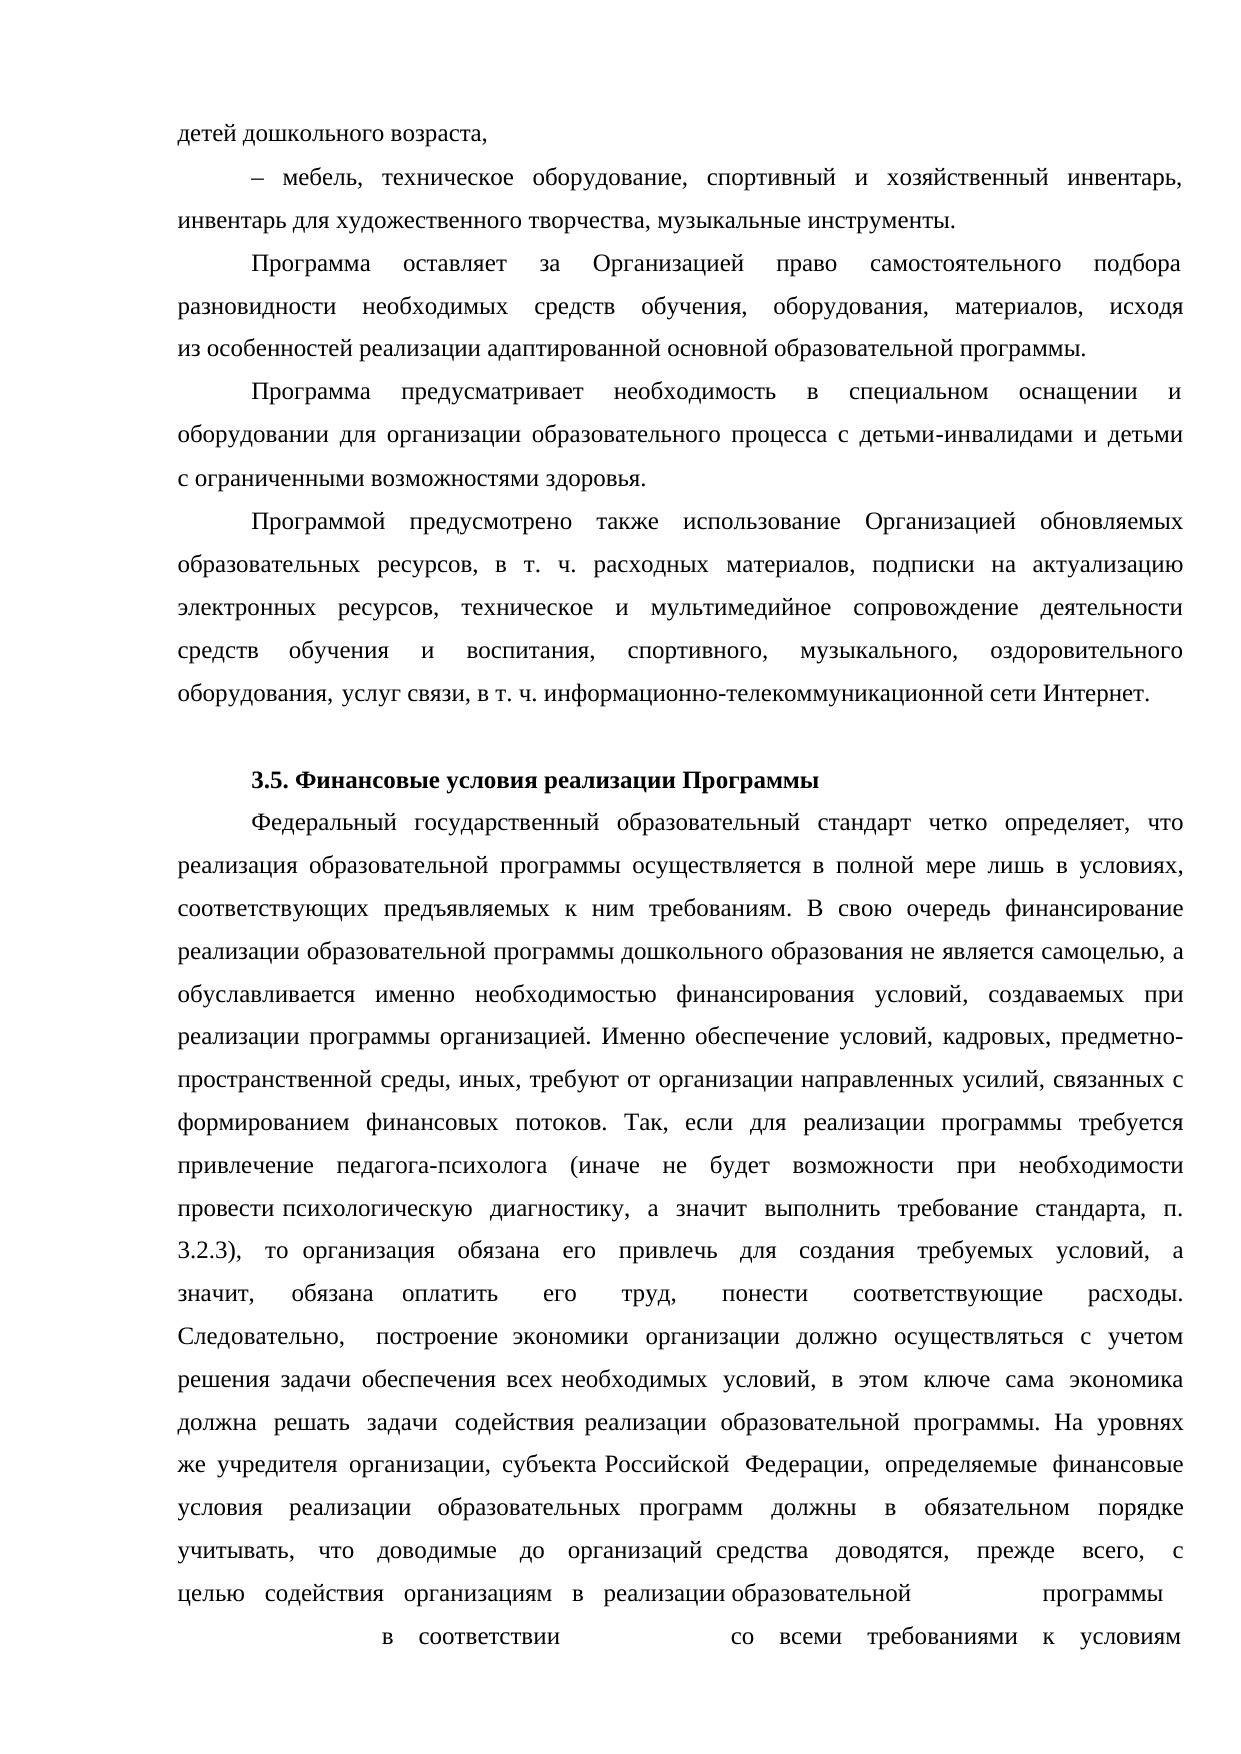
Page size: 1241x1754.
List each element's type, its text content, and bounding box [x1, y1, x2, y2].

text 3.5. Финансовые условия реализации Программы [251, 765, 1184, 794]
text Программа предусматривает необходимость в специальном оснащении и оборудовании для организации образовательного процесса с детьми-инвалидами и детьми с ограниченными возможностями здоровья. [177, 376, 1184, 491]
text детей дошкольного возраста, [177, 118, 1184, 147]
text Программой предусмотрено также использование Организацией обновляемых образовательных ресурсов, в т. ч. расходных материалов, подписки на актуализацию электронных ресурсов, техническое и мультимедийное сопровождение деятельности средств обучения и воспитания, спортивного, музыкального, оздоровительного оборудования, услуг связи, в т. ч. информационно-телекоммуникационной сети Интернет. [177, 506, 1183, 707]
text Федеральный государственный образовательный стандарт четко определяет, что реализация образовательной программы осуществляется в полной мере лишь в условиях, соответствующих предъявляемых к ним требованиям. В свою очередь финансирование реализации образовательной программы дошкольного образования не является самоцелью, а обуславливается именно необходимостью финансирования условий, создаваемых при реализации программы организацией. Именно обеспечение условий, кадровых, предметно-пространственной среды, иных, требуют от организации направленных усилий, связанных с формированием финансовых потоков. Так, если для реализации программы требуется привлечение педагога-психолога (иначе не будет возможности при необходимости провести психологическую диагностику, а значит выполнить требование стандарта, п. 3.2.3), то организация обязана его привлечь для создания требуемых условий, а значит, обязана оплатить его труд, понести соответствующие расходы. Следовательно, построение экономики организации должно осуществляться с учетом решения задачи обеспечения всех необходимых условий, в этом ключе сама экономика должна решать задачи содействия реализации образовательной программы. На уровнях же учредителя организации, субъекта Российской Федерации, определяемые финансовые условия реализации образовательных программ должны в обязательном порядке учитывать, что доводимые до организаций средства доводятся, прежде всего, с целью содействия организациям в реализации образовательной программы в соответствии со всеми требованиями к условиям [177, 807, 1184, 1649]
text – мебель, техническое оборудование, спортивный и хозяйственный инвентарь, инвентарь для художественного творчества, музыкальные инструменты. [177, 162, 1184, 233]
text Программа оставляет за Организацией право самостоятельного подбора разновидности необходимых средств обучения, оборудования, материалов, исходя из особенностей реализации адаптированной основной образовательной программы. [177, 248, 1183, 362]
